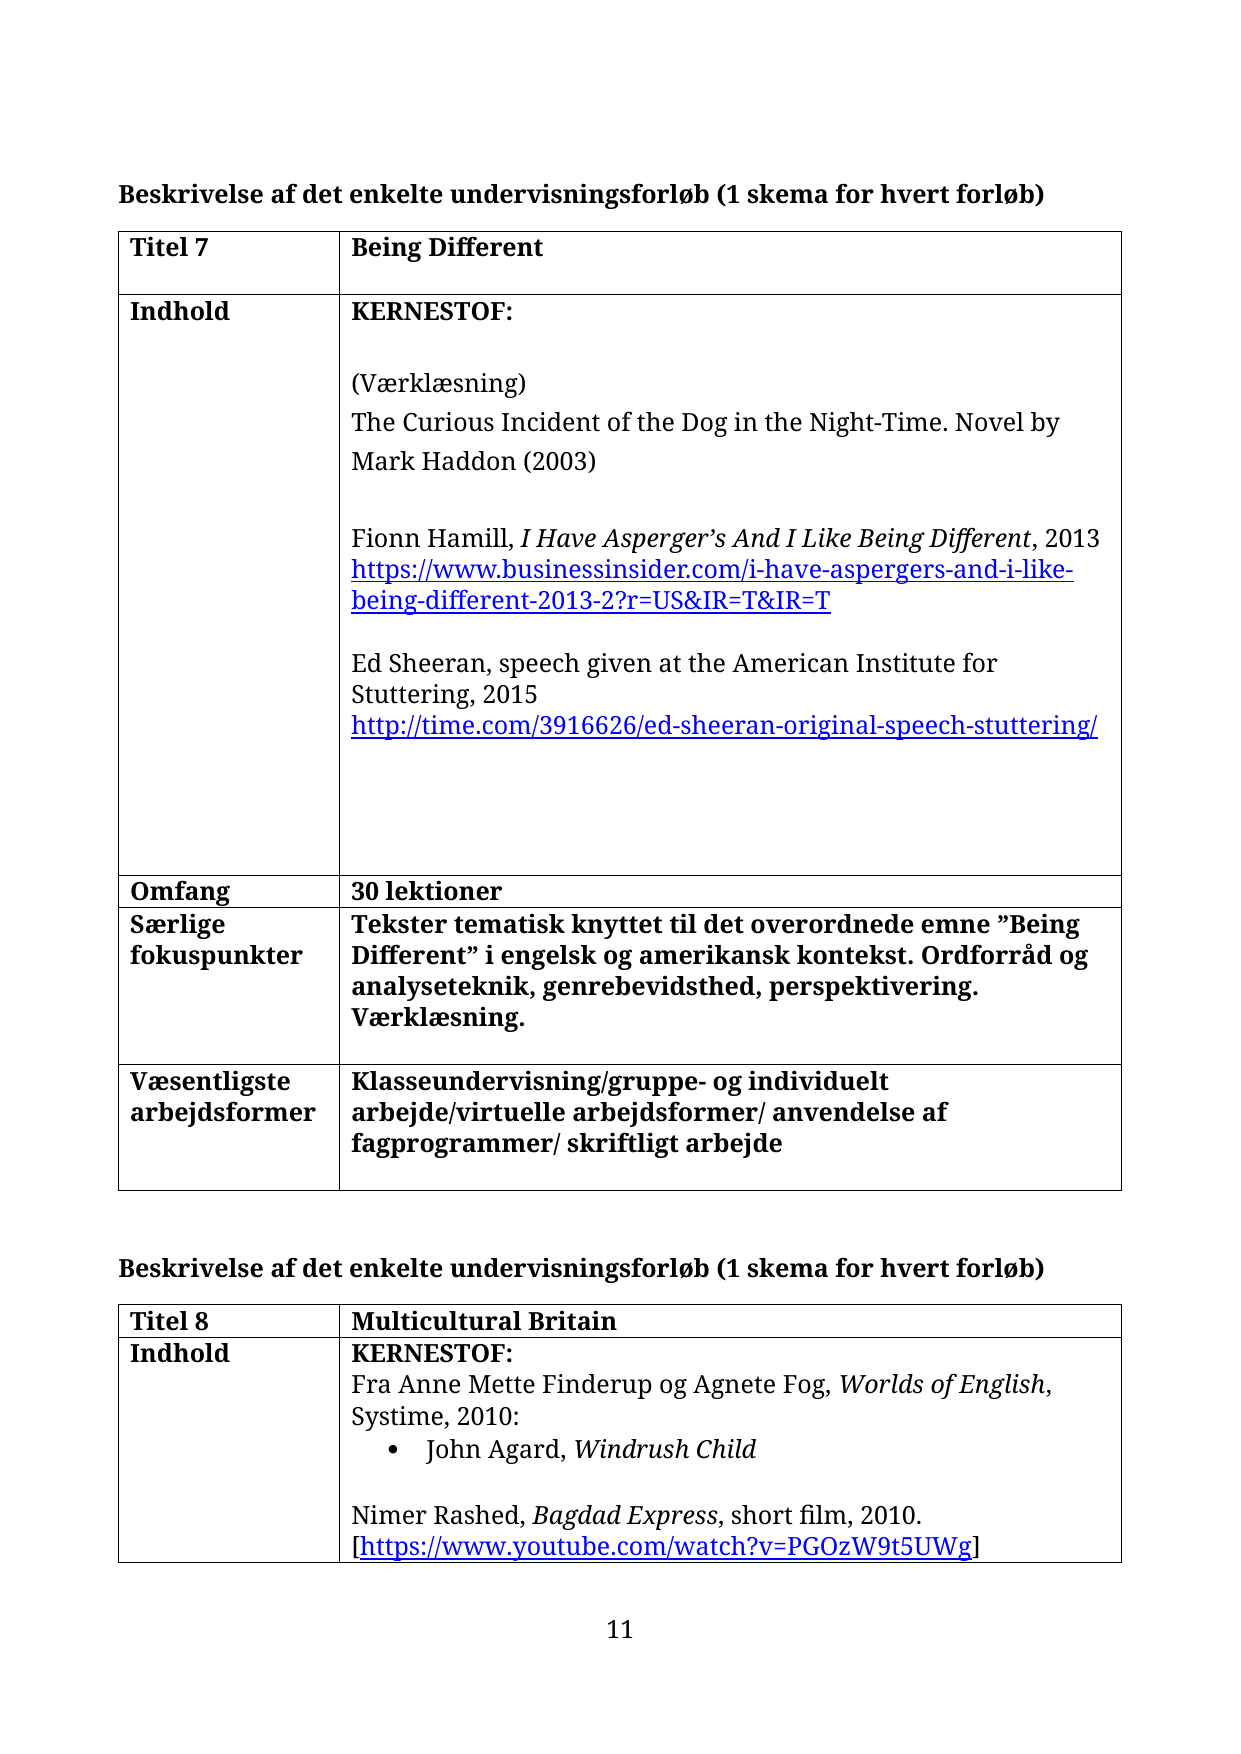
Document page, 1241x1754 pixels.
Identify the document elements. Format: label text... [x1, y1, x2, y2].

table_cell Indhold [119, 295, 339, 875]
table_cell Indhold [119, 1338, 339, 1562]
table_cell Klasseundervisning/gruppe- og individuelt arbejde/virtuelle arbejdsformer/ anvendelse af fagprogrammer/ skriftligt arbejde [340, 1065, 1121, 1190]
text Beskrivelse af det enkelte undervisningsforløb (1 skema for hvert forløb) [118, 1251, 1122, 1285]
table_header Titel 8 [119, 1305, 339, 1337]
table_header Multicultural Britain [340, 1305, 1121, 1337]
table_cell 30 lektioner [340, 876, 1121, 907]
table_cell Tekster tematisk knyttet til det overordnede emne ”Being Different” i engelsk og amerikansk kontekst. Ordforråd og analyseteknik, genrebevidsthed, perspektivering. Værklæsning. [340, 908, 1121, 1064]
table_cell Væsentligste arbejdsformer [119, 1065, 339, 1190]
table_cell KERNESTOF: (Værklæsning) The Curious Incident of the Dog in the Night-Time. Novel by Mark Haddon (2003) Fionn Hamill, I Have Asperger’s And I Like Being Different, 2013 https://www.businessinsider.com/i-have-aspergers-and-i-like-being-different-2013-2?r=US&IR=T&IR=T Ed Sheeran, speech given at the American Institute for Stuttering, 2015 http://time.com/3916626/ed-sheeran-original-speech-stuttering/ [340, 295, 1121, 875]
table_header Being Different [340, 232, 1121, 294]
table_header Titel 7 [119, 232, 339, 294]
text Beskrivelse af det enkelte undervisningsforløb (1 skema for hvert forløb) [118, 177, 1122, 211]
table_cell Omfang [119, 876, 339, 907]
table_cell Særlige fokuspunkter [119, 908, 339, 1064]
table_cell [340, 1338, 1121, 1562]
